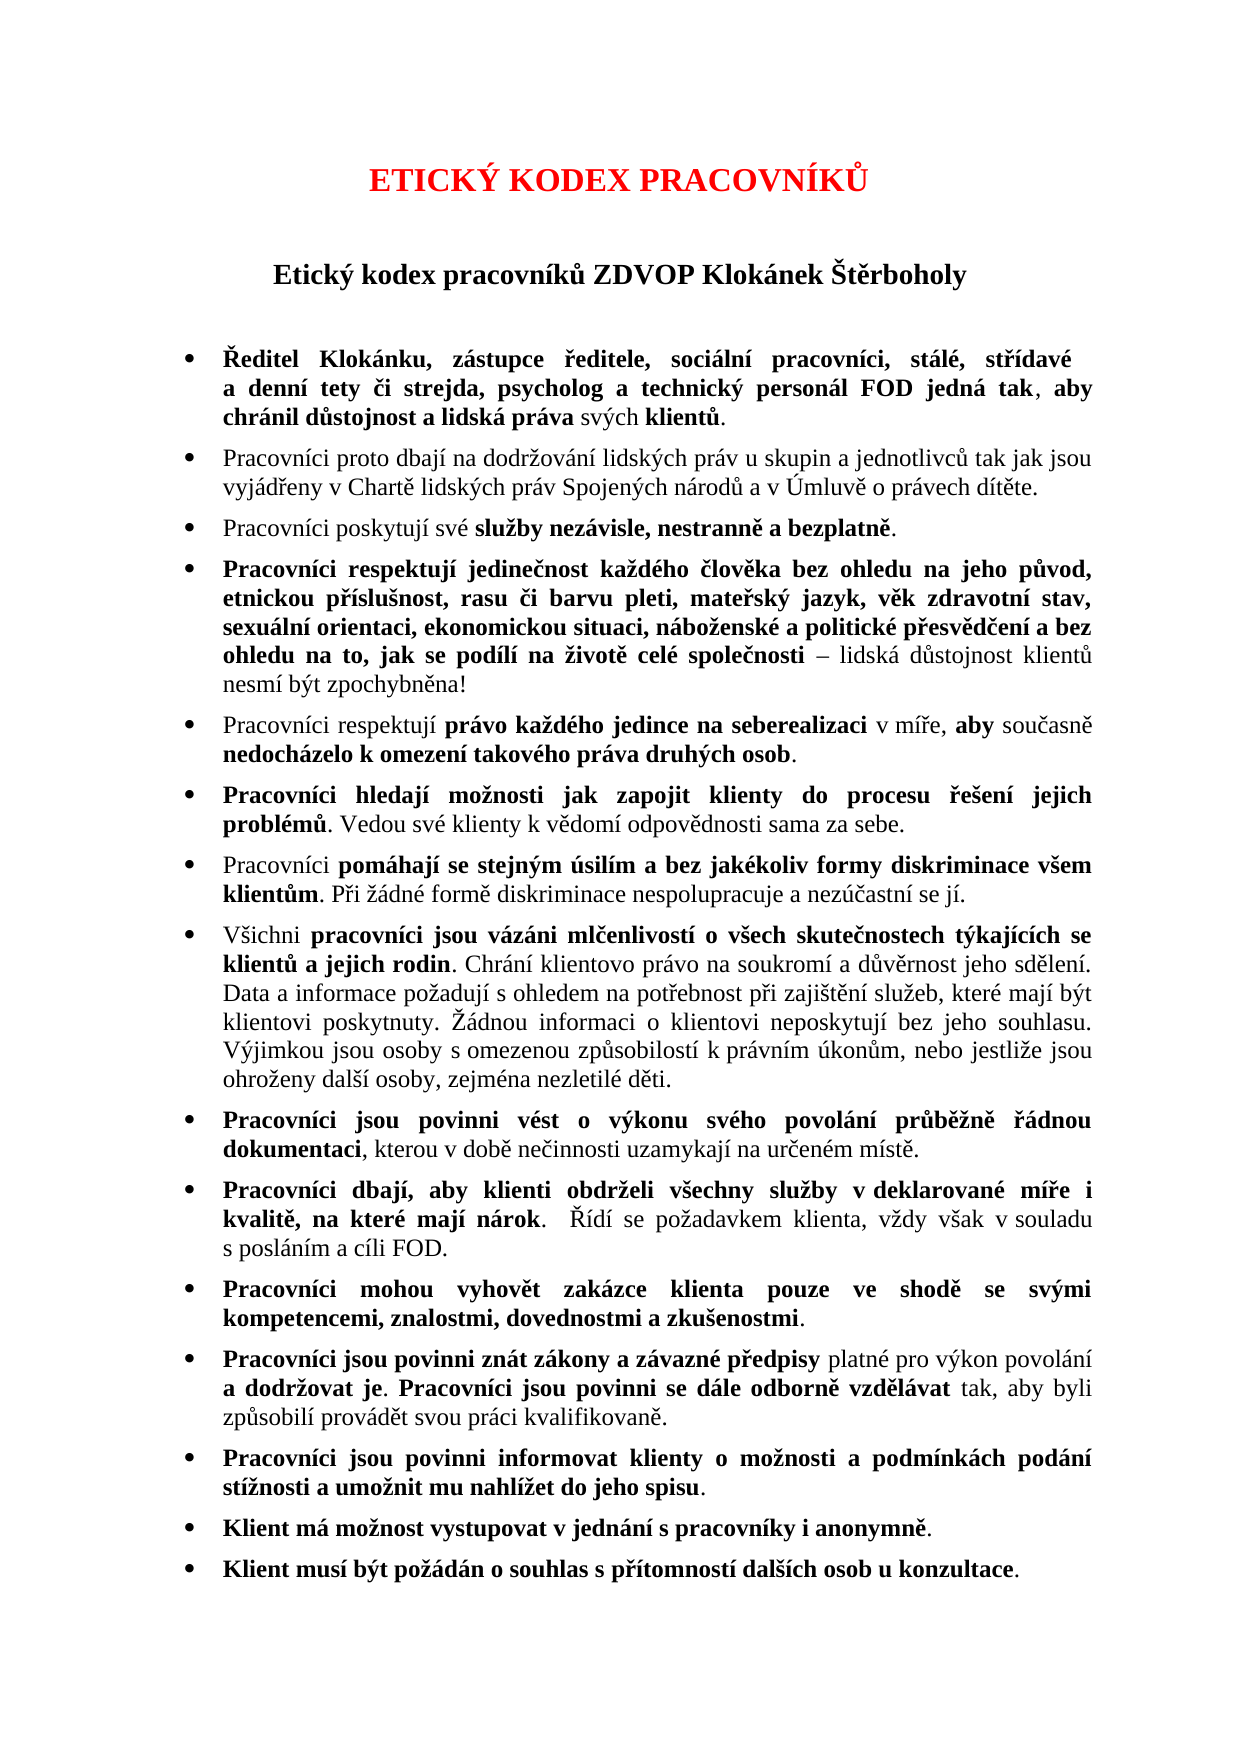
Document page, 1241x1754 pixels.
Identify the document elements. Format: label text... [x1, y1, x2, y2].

list Pracovníci respektují právo každého jedince na seberealizaci v míře, aby současně nedocházelo k omezení takového práva druhých osob. [185, 711, 1093, 768]
list Pracovníci poskytují své služby nezávisle, nestranně a bezplatně. [185, 513, 1093, 542]
list Pracovníci jsou povinni znát zákony a závazné předpisy platné pro výkon povolání a dodržovat je. Pracovníci jsou povinni se dále odborně vzdělávat tak, aby byli způsobilí provádět svou práci kvalifikovaně. [185, 1344, 1093, 1431]
list Pracovníci jsou povinni vést o výkonu svého povolání průběžně řádnou dokumentaci, kterou v době nečinnosti uzamykají na určeném místě. [185, 1106, 1093, 1163]
list Všichni pracovníci jsou vázáni mlčenlivostí o všech skutečnostech týkajících se klientů a jejich rodin. Chrání klientovo právo na soukromí a důvěrnost jeho sdělení. Data a informace požadují s ohledem na potřebnost při zajištění služeb, které mají být klientovi poskytnuty. Žádnou informaci o klientovi neposkytují bez jeho souhlasu. Výjimkou jsou osoby s omezenou způsobilostí k právním úkonům, nebo jestliže jsou ohroženy další osoby, zejména nezletilé děti. [185, 921, 1093, 1093]
list Ředitel Klokánku, zástupce ředitele, sociální pracovníci, stálé, střídavé a denní tety či strejda, psycholog a technický personál FOD jedná tak, aby chránil důstojnost a lidská práva svých klientů. [185, 344, 1093, 431]
list Klient má možnost vystupovat v jednání s pracovníky i anonymně. [185, 1513, 1093, 1542]
subtitle Etický kodex pracovníků [355, 160, 1093, 198]
list Pracovníci proto dbají na dodržování lidských práv u skupin a jednotlivců tak jak jsou vyjádřeny v Chartě lidských práv Spojených národů a v Úmluvě o právech dítěte. [185, 443, 1093, 501]
list Pracovníci dbají, aby klienti obdrželi všechny služby v deklarované míře i kvalitě, na které mají nárok. Řídí se požadavkem klienta, vždy však v souladu s posláním a cíli FOD. [185, 1176, 1093, 1262]
list Klient musí být požádán o souhlas s přítomností dalších osob u konzultace. [185, 1554, 1093, 1583]
list Pracovníci respektují jedinečnost každého člověka bez ohledu na jeho původ, etnickou příslušnost, rasu či barvu pleti, mateřský jazyk, věk zdravotní stav, sexuální orientaci, ekonomickou situaci, náboženské a politické přesvědčení a bez ohledu na to, jak se podílí na životě celé společnosti – lidská důstojnost klientů nesmí být zpochybněna! [185, 554, 1093, 698]
list Pracovníci mohou vyhovět zakázce klienta pouze ve shodě se svými kompetencemi, znalostmi, dovednostmi a zkušenostmi. [185, 1274, 1093, 1332]
text Etický kodex pracovníků ZDVOP Klokánek Štěrboholy [148, 257, 1093, 291]
list Pracovníci jsou povinni informovat klienty o možnosti a podmínkách podání stížnosti a umožnit mu nahlížet do jeho spisu. [185, 1443, 1093, 1501]
list Pracovníci hledají možnosti jak zapojit klienty do procesu řešení jejich problémů. Vedou své klienty k vědomí odpovědnosti sama za sebe. [185, 781, 1093, 838]
list Pracovníci pomáhají se stejným úsilím a bez jakékoliv formy diskriminace všem klientům. Při žádné formě diskriminace nespolupracuje a nezúčastní se jí. [185, 851, 1093, 908]
